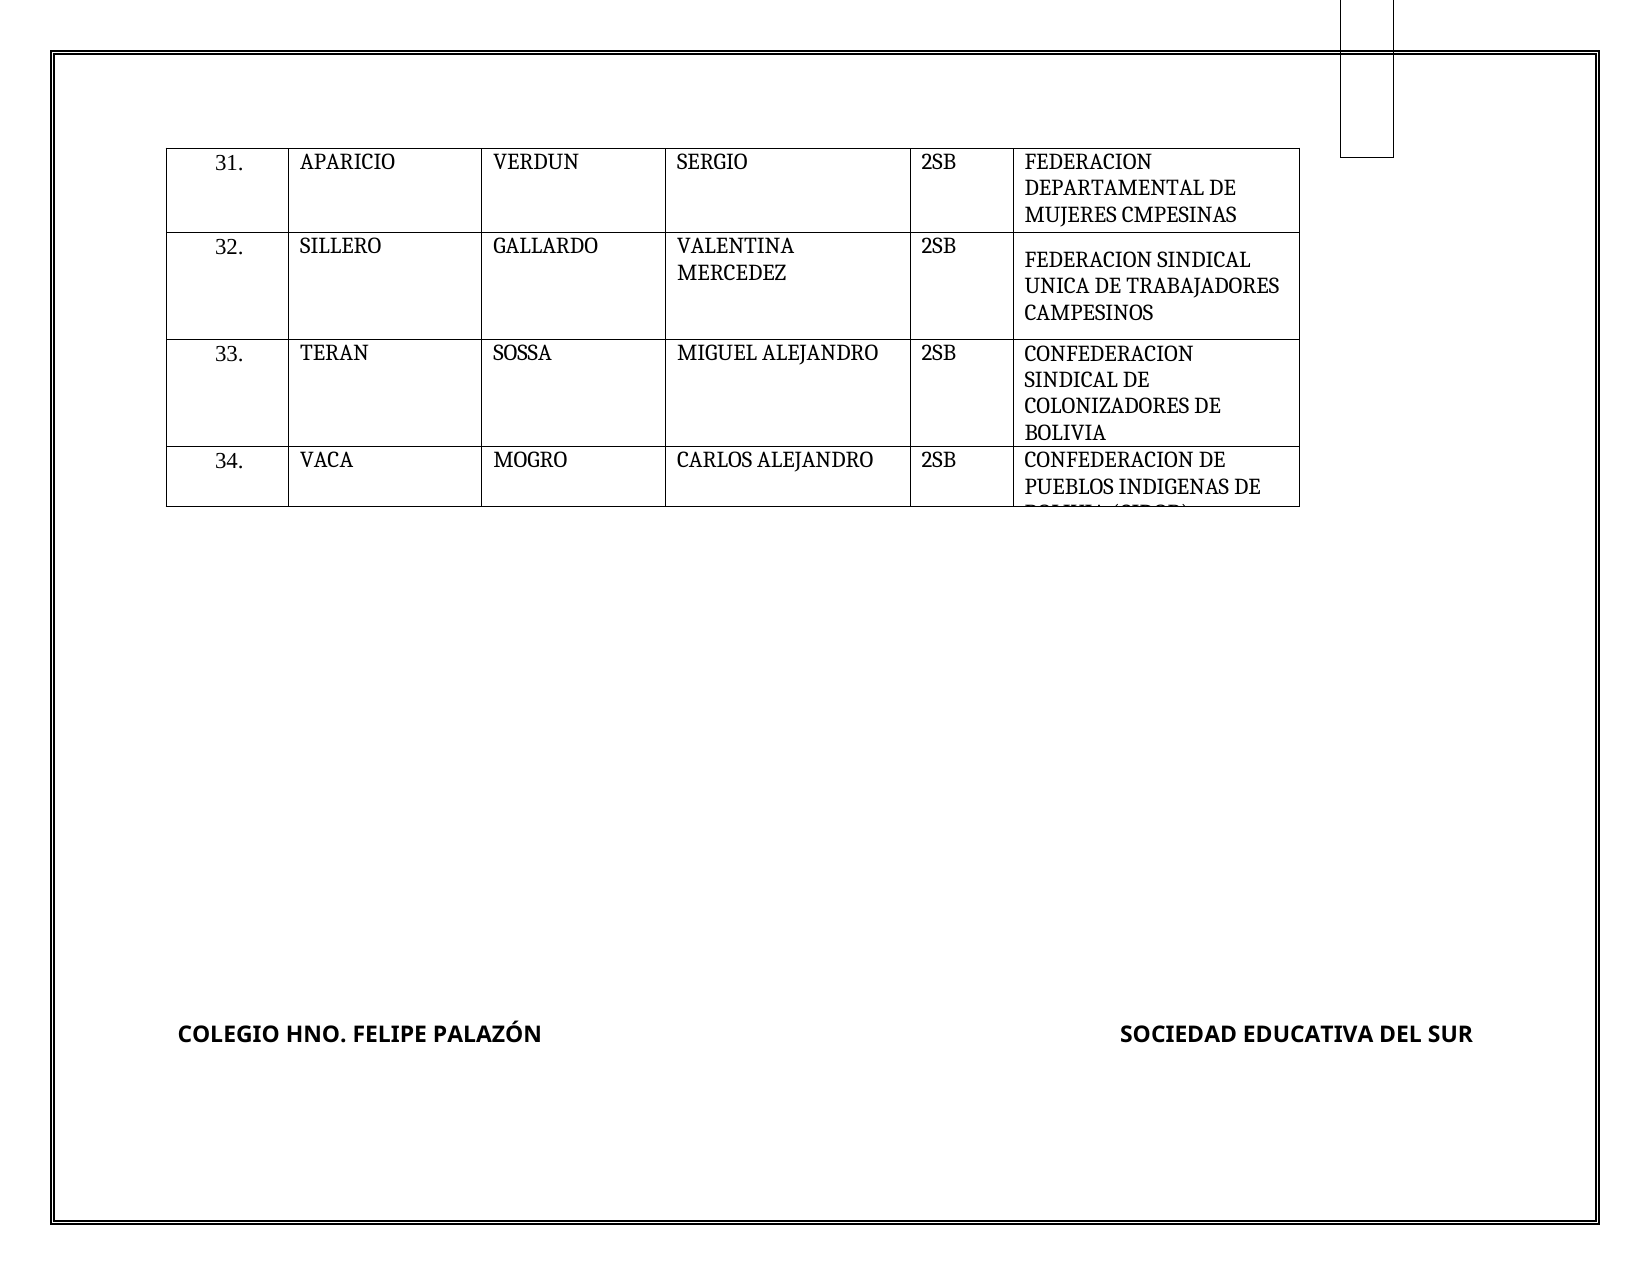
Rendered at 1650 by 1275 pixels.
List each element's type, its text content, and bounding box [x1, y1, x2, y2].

table_cell [167, 233, 288, 339]
table_cell GALLARDO [482, 233, 665, 339]
table_cell MIGUEL ALEJANDRO [666, 340, 910, 446]
table_cell CONFEDERACION SINDICAL DE COLONIZADORES DE BOLIVIA [1014, 340, 1299, 446]
table_cell [167, 340, 288, 446]
table_cell VALENTINA MERCEDEZ [666, 233, 910, 339]
table_cell 2SB [911, 340, 1013, 446]
table_cell SERGIO [666, 149, 910, 232]
table_cell SILLERO [289, 233, 481, 339]
table_cell VERDUN [482, 149, 665, 232]
table_cell SOSSA [482, 340, 665, 446]
table_cell FEDERACION DEPARTAMENTAL DE MUJERES CMPESINAS BARTOLINA SISA [1014, 149, 1299, 232]
table_cell TERAN [289, 340, 481, 446]
table_cell 2SB [911, 447, 1013, 506]
table_cell [167, 149, 288, 232]
table_cell [167, 447, 288, 506]
table_cell FEDERACION SINDICAL UNICA DE TRABAJADORES CAMPESINOS [1014, 233, 1299, 339]
table_cell VACA [289, 447, 481, 506]
table_cell CARLOS ALEJANDRO [666, 447, 910, 506]
text SOCIEDAD EDUCATIVA DEL SUR [862, 1017, 1473, 1049]
table_cell APARICIO [289, 149, 481, 232]
table_cell 2SB [911, 149, 1013, 232]
text COLEGIO HNO. FELIPE PALAZÓN [177, 1017, 788, 1049]
table_cell 2SB [911, 233, 1013, 339]
table_cell MOGRO [482, 447, 665, 506]
table_cell CONFEDERACION DE PUEBLOS INDIGENAS DE BOLIVIA (CIDOB) [1014, 447, 1299, 506]
